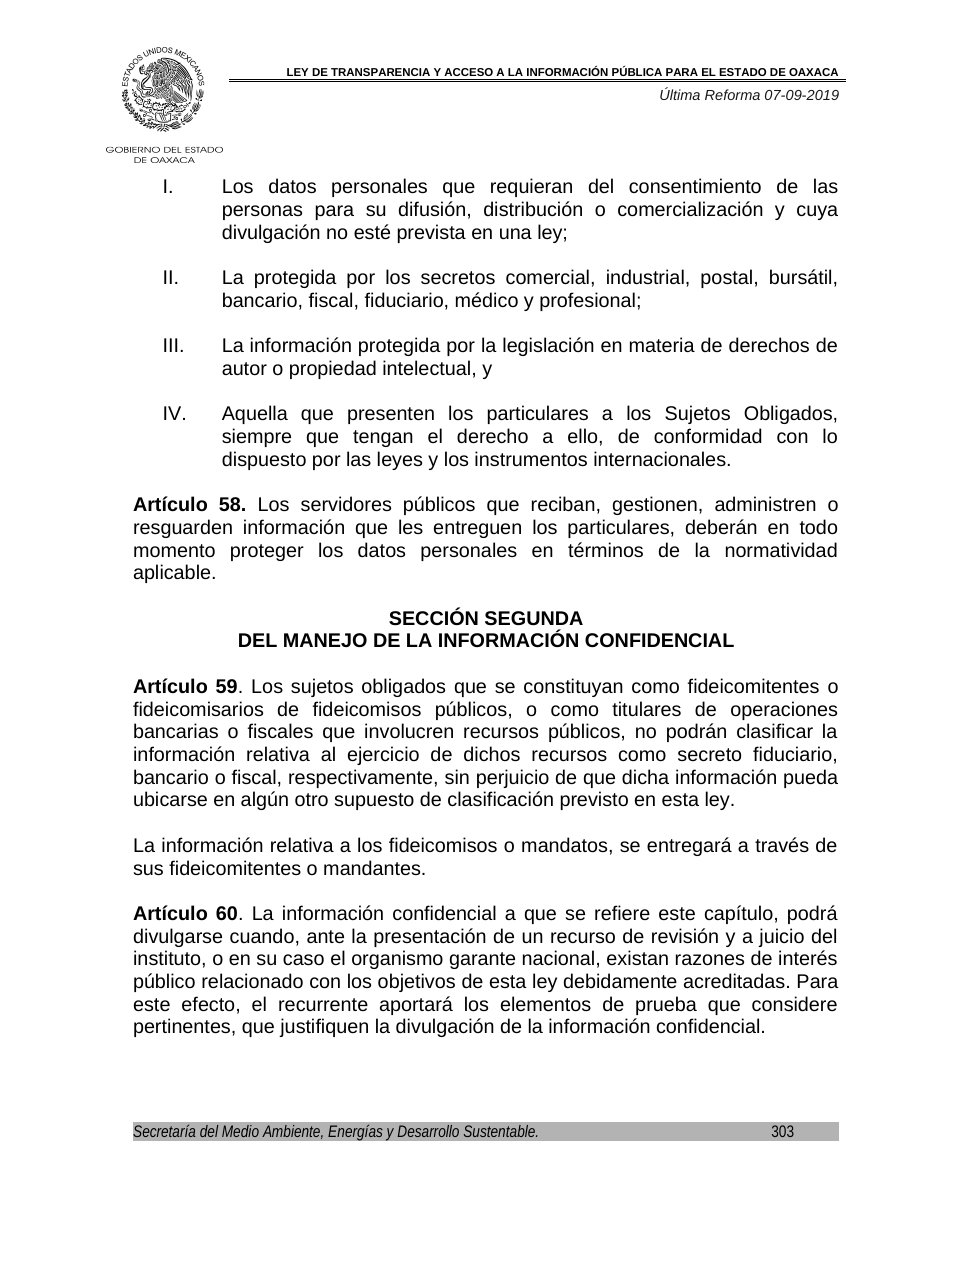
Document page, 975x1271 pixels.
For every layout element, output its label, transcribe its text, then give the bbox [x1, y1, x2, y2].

list Aquella que presenten los particulares a los Sujetos Obligados, siempre que tengan el derecho a ello, de conformidad con lo dispuesto por las leyes y los instrumentos internacionales. [162, 402, 839, 470]
text DEL MANEJO DE LA INFORMACIÓN CONFIDENCIAL [133, 629, 839, 652]
text Artículo 59. Los sujetos obligados que se constituyan como fideicomitentes o fideicomisarios de fideicomisos públicos, o como titulares de operaciones bancarias o fiscales que involucren recursos públicos, no podrán clasificar la información relativa al ejercicio de dichos recursos como secreto fiduciario, bancario o fiscal, respectivamente, sin perjuicio de que dicha información pueda ubicarse en algún otro supuesto de clasificación previsto en esta ley. [133, 675, 839, 811]
text Artículo 60. La información confidencial a que se refiere este capítulo, podrá divulgarse cuando, ante la presentación de un recurso de revisión y a juicio del instituto, o en su caso el organismo garante nacional, existan razones de interés público relacionado con los objetivos de esta ley debidamente acreditadas. Para este efecto, el recurrente aportará los elementos de prueba que considere pertinentes, que justifiquen la divulgación de la información confidencial. [133, 902, 839, 1038]
list La protegida por los secretos comercial, industrial, postal, bursátil, bancario, fiscal, fiduciario, médico y profesional; [162, 266, 839, 311]
text Artículo 58. Los servidores públicos que reciban, gestionen, administren o resguarden información que les entreguen los particulares, deberán en todo momento proteger los datos personales en términos de la normatividad aplicable. [133, 493, 839, 584]
text La información relativa a los fideicomisos o mandatos, se entregará a través de sus fideicomitentes o mandantes. [133, 834, 839, 879]
text SECCIÓN SEGUNDA [133, 607, 839, 629]
list Los datos personales que requieran del consentimiento de las personas para su difusión, distribución o comercialización y cuya divulgación no esté prevista en una ley; [162, 175, 839, 243]
list La información protegida por la legislación en materia de derechos de autor o propiedad intelectual, y [162, 334, 839, 379]
picture [103, 44, 226, 166]
